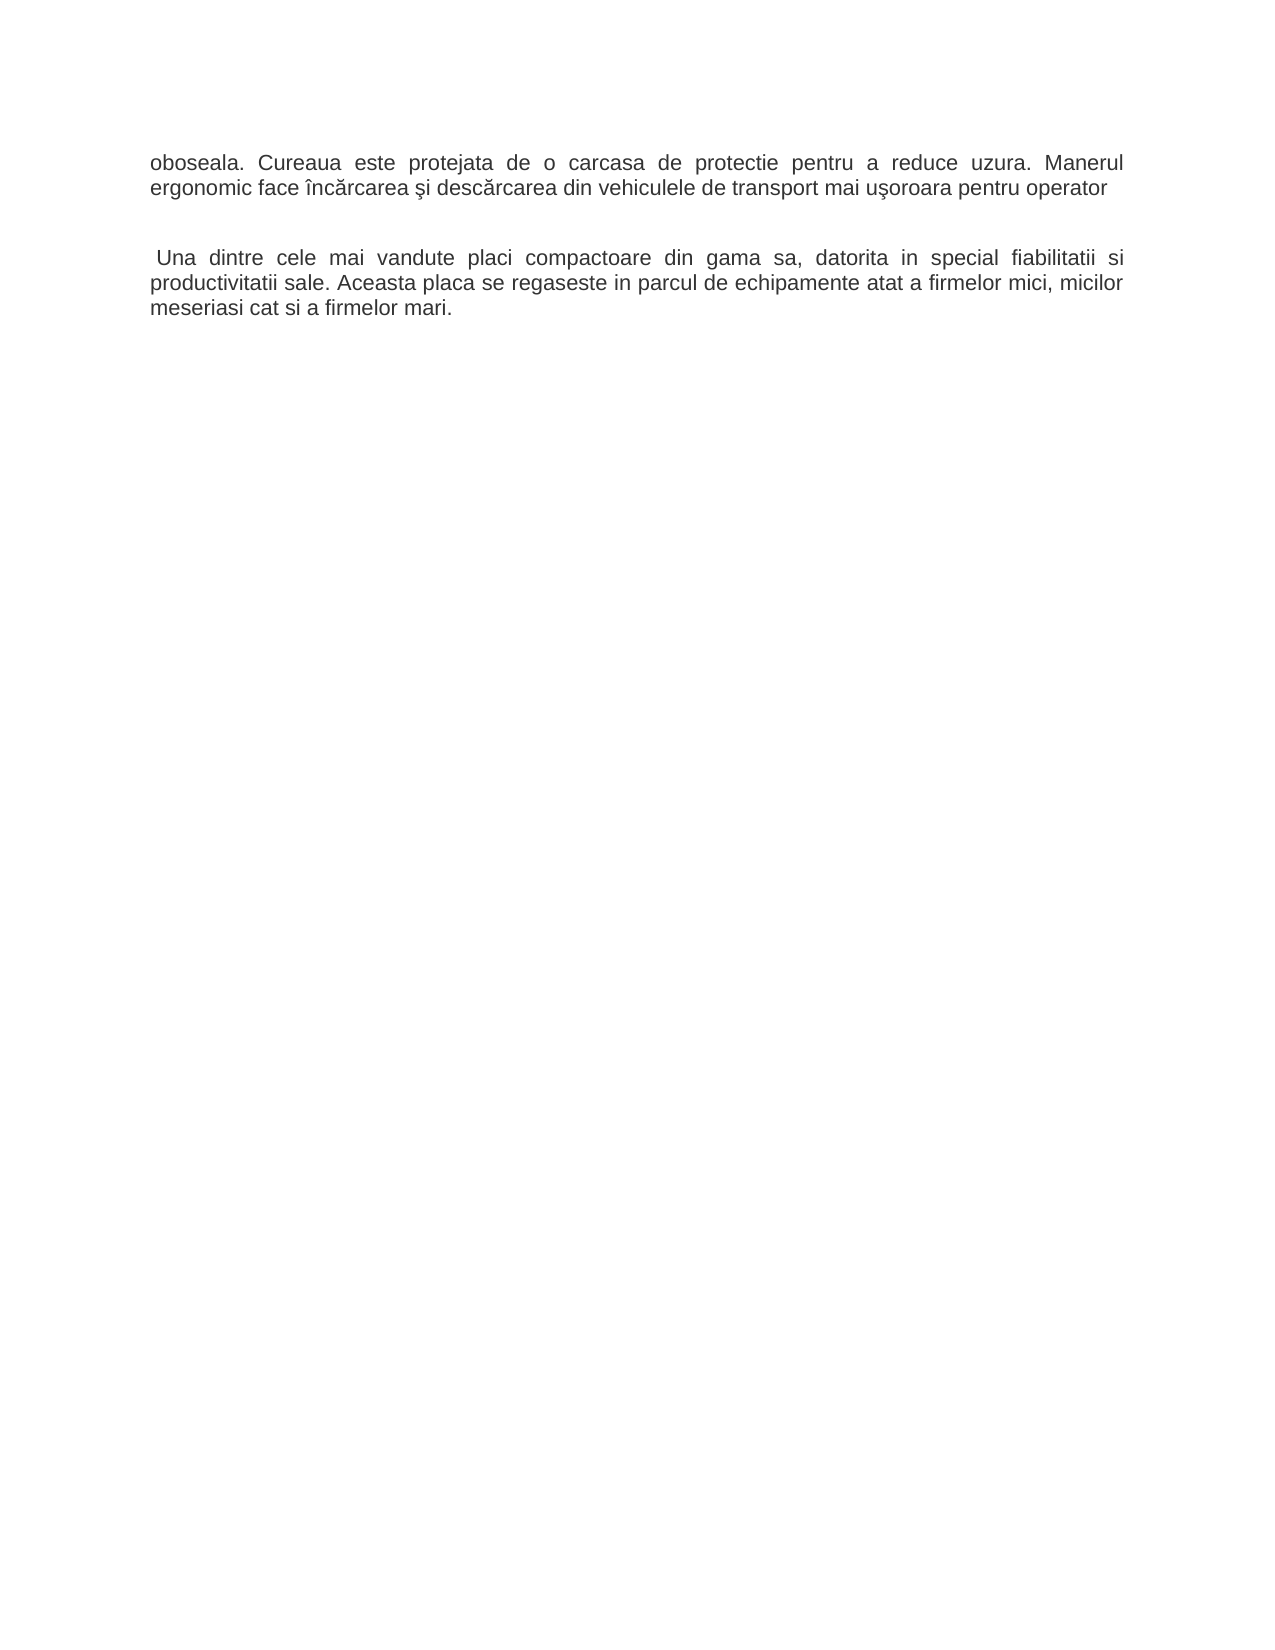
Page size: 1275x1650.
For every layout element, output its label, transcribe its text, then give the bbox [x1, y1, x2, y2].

text Una dintre cele mai vandute placi compactoare din gama sa, datorita in special fiabilitatii si productivitatii sale. Aceasta placa se regaseste in parcul de echipamente atat a firmelor mici, micilor meseriasi cat si a firmelor mari. [150, 245, 1125, 320]
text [150, 150, 1125, 200]
